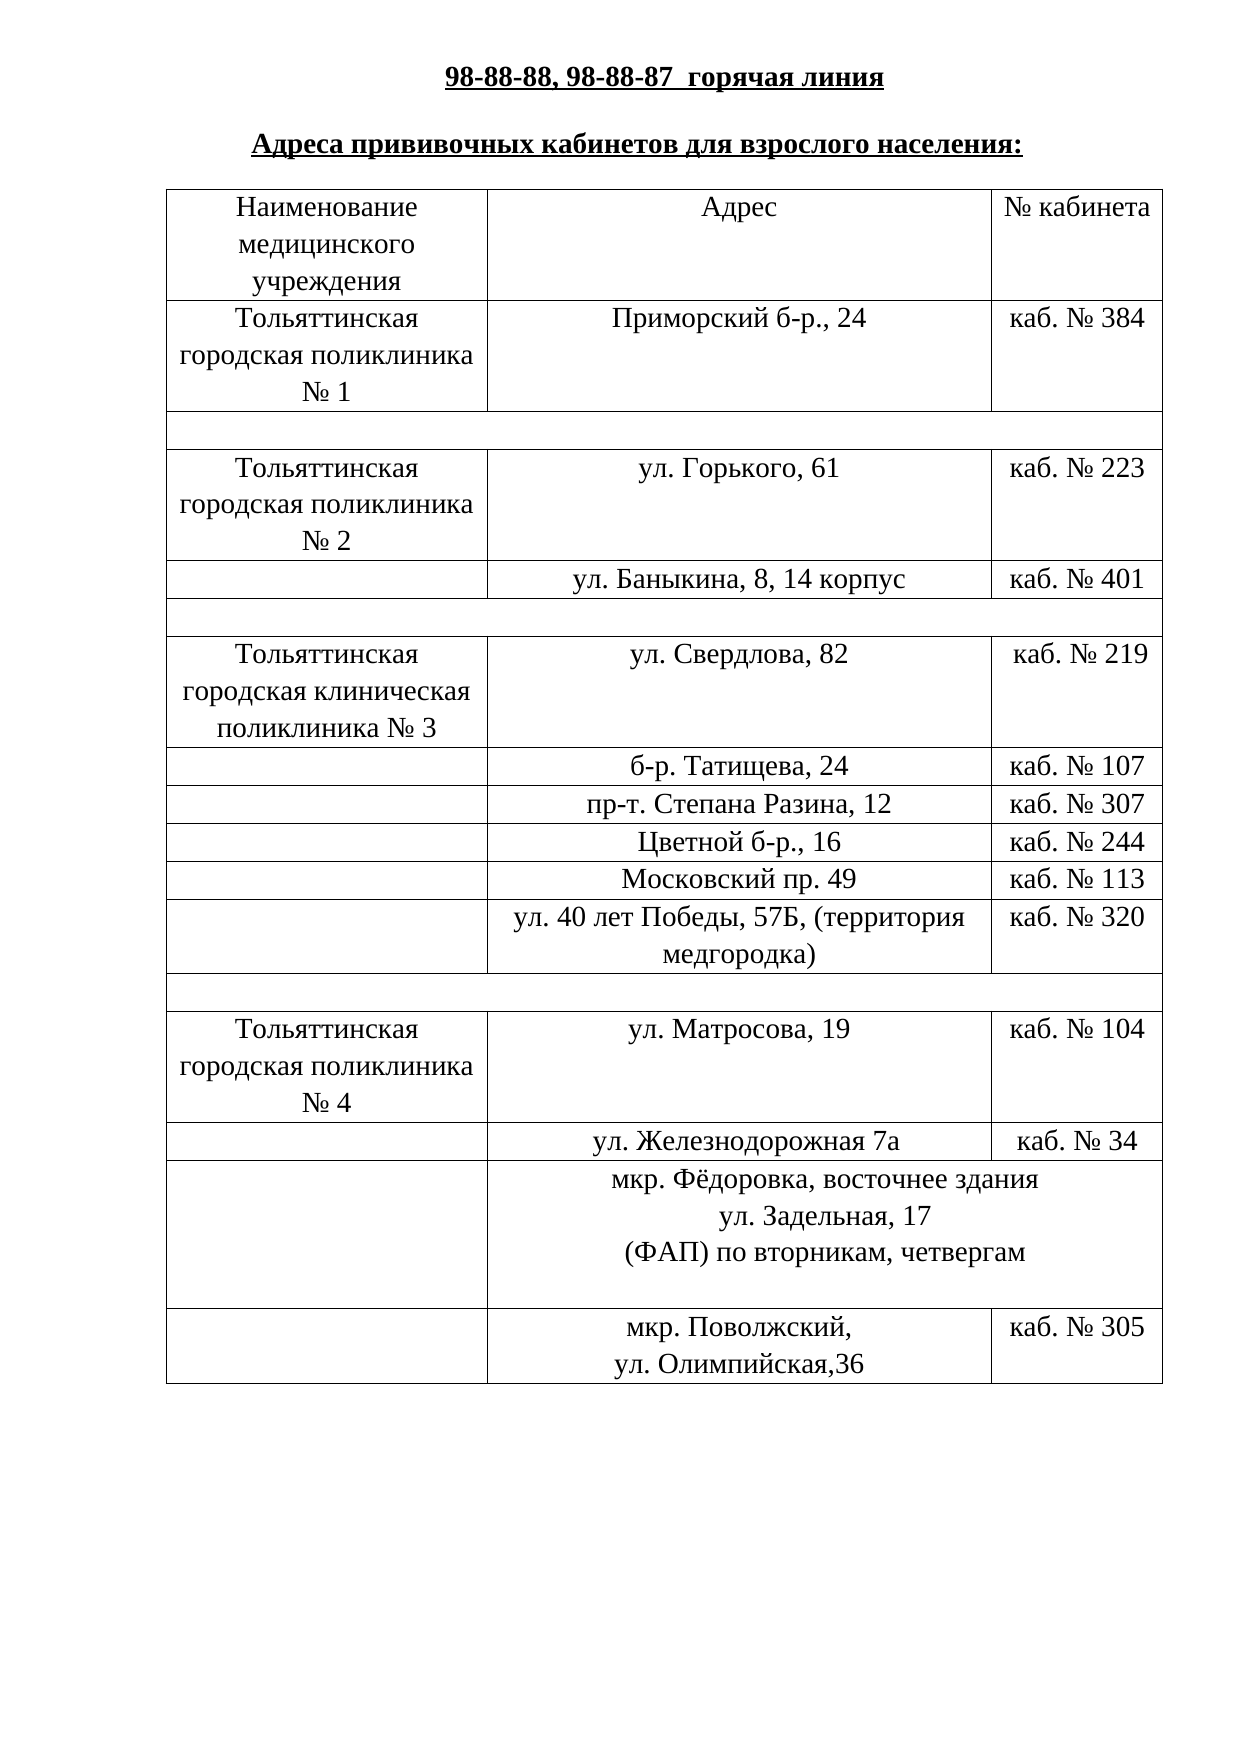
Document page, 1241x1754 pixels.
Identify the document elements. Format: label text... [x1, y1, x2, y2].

table_cell [167, 900, 487, 973]
table_cell [167, 1309, 487, 1382]
table_cell каб. № 34 [992, 1123, 1162, 1160]
table_cell ул. 40 лет Победы, 57Б, (территория медгородка) [488, 900, 991, 973]
table_cell каб. № 244 [992, 824, 1162, 861]
table_cell Приморский б-р., 24 [488, 301, 991, 411]
table_cell [167, 824, 487, 861]
table_cell мкр. Фёдоровка, восточнее здания ул. Задельная, 17 (ФАП) по вторникам, четвергам [488, 1161, 1162, 1308]
table_cell каб. № 401 [992, 561, 1162, 598]
table_cell ул. Свердлова, 82 [488, 637, 991, 747]
text Адреса прививочных кабинетов для взрослого населения: [177, 126, 1152, 160]
table_cell каб. № 305 [992, 1309, 1162, 1382]
table_cell [167, 748, 487, 785]
table_cell каб. № 384 [992, 301, 1162, 411]
table_cell Московский пр. 49 [488, 862, 991, 898]
text 98-88-88, 98-88-87 горячая линия [177, 59, 1152, 93]
table_cell Тольяттинская городская поликлиника № 1 [167, 301, 487, 411]
table_header № кабинета [992, 190, 1162, 299]
table_cell [167, 412, 1162, 449]
table_cell ул. Баныкина, 8, 14 корпус [488, 561, 991, 598]
table_cell б-р. Татищева, 24 [488, 748, 991, 785]
table_cell Тольяттинская городская поликлиника № 2 [167, 450, 487, 560]
table_cell каб. № 320 [992, 900, 1162, 973]
table_cell пр-т. Степана Разина, 12 [488, 786, 991, 823]
table_cell [167, 974, 1162, 1011]
table_cell мкр. Поволжский, ул. Олимпийская,36 [488, 1309, 991, 1382]
table_cell Цветной б-р., 16 [488, 824, 991, 861]
table_cell [167, 599, 1162, 636]
table_cell Тольяттинская городская поликлиника № 4 [167, 1012, 487, 1122]
table_cell ул. Горького, 61 [488, 450, 991, 560]
table_cell [167, 862, 487, 898]
table_cell каб. № 107 [992, 748, 1162, 785]
table_header Адрес [488, 190, 991, 299]
table_cell [167, 1123, 487, 1160]
table_cell каб. № 104 [992, 1012, 1162, 1122]
table_cell Тольяттинская городская клиническая поликлиника № 3 [167, 637, 487, 747]
table_cell ул. Матросова, 19 [488, 1012, 991, 1122]
table_cell [167, 786, 487, 823]
table_cell [167, 561, 487, 598]
table_cell каб. № 223 [992, 450, 1162, 560]
table_cell [167, 1161, 487, 1308]
table_cell каб. № 219 [992, 637, 1162, 747]
table_cell каб. № 307 [992, 786, 1162, 823]
table_header Наименование медицинского учреждения [167, 190, 487, 299]
table_cell каб. № 113 [992, 862, 1162, 898]
table_cell ул. Железнодорожная 7а [488, 1123, 991, 1160]
